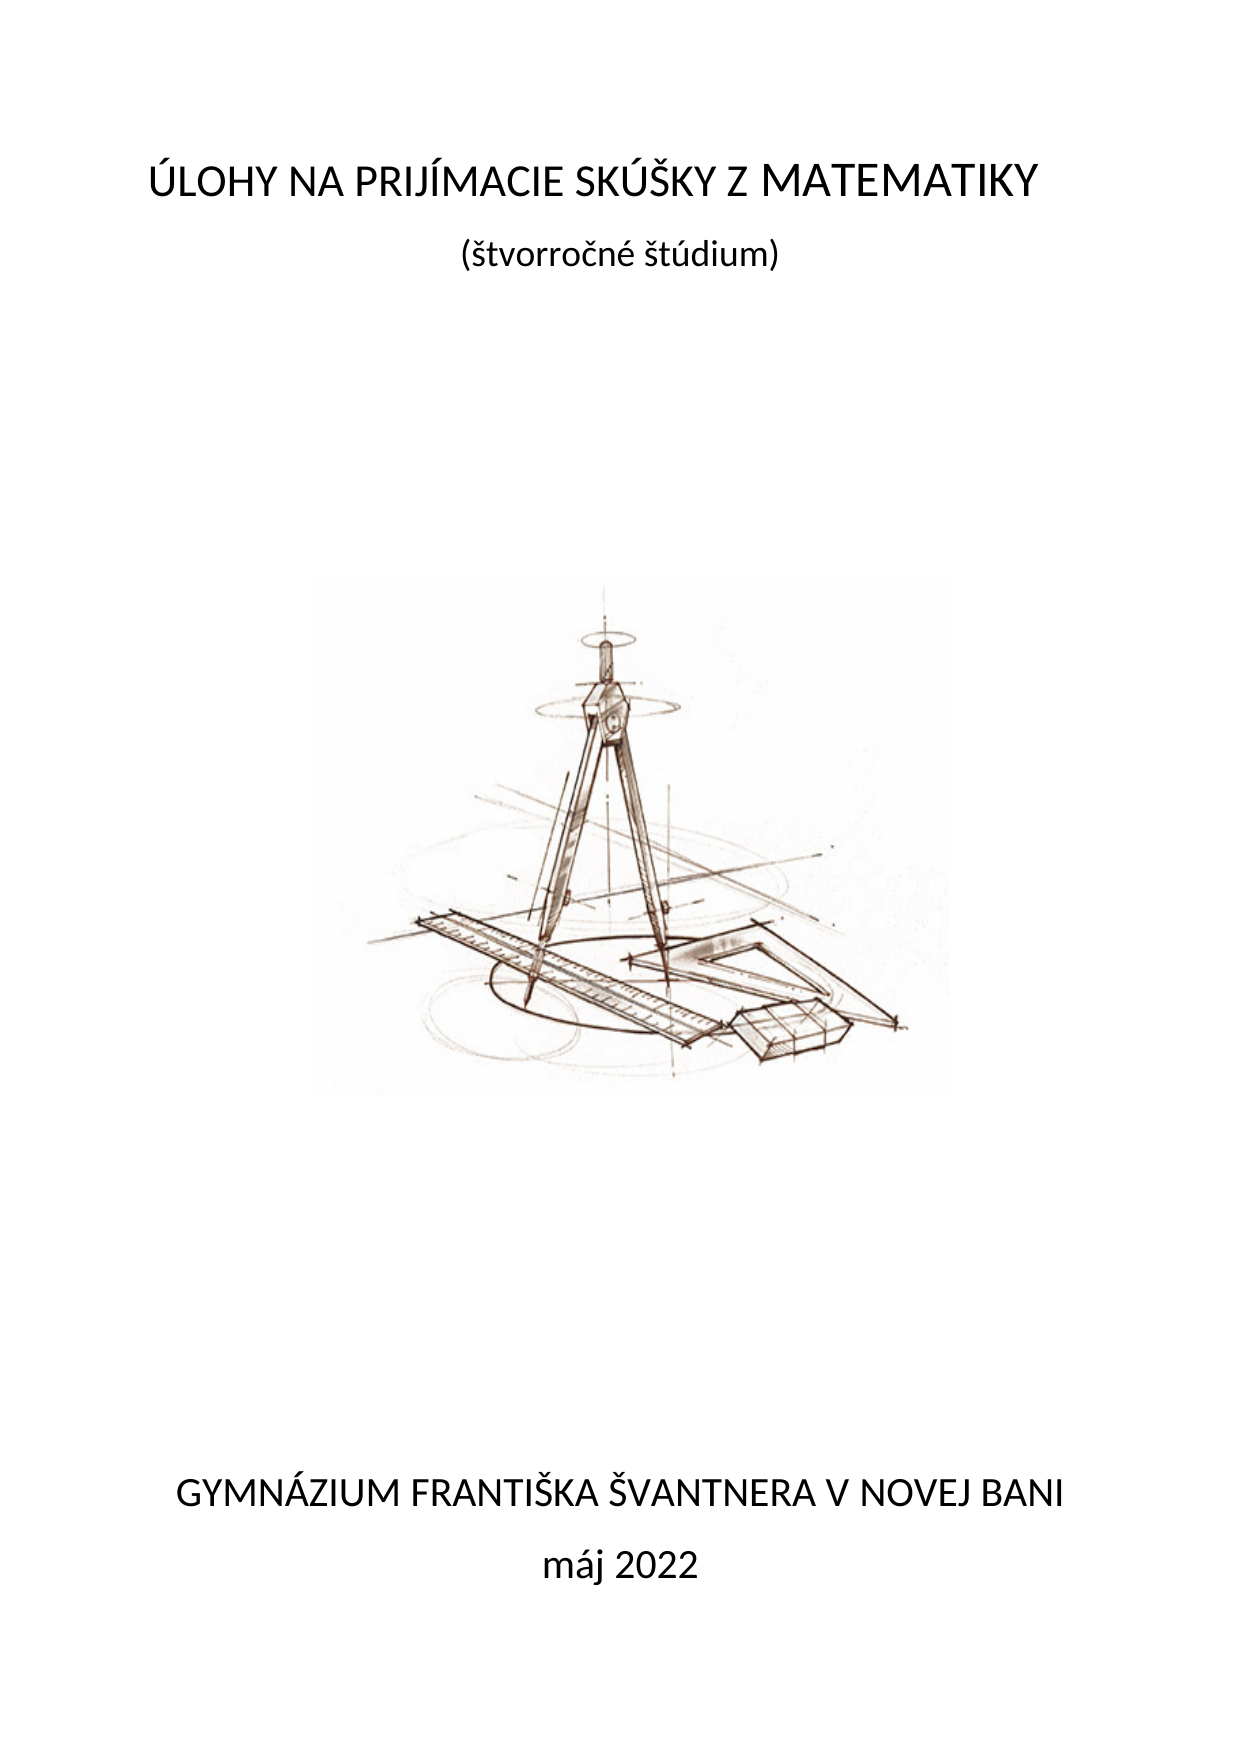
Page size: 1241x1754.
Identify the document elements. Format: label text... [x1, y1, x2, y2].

picture [147, 577, 1098, 1095]
text (štvorročné štúdium) [148, 230, 1093, 276]
text máj 2022 [148, 1538, 1093, 1589]
text ÚLOHY NA PRIJÍMACIE SKÚŠKY Z MATEMATIKY [148, 148, 1093, 209]
text GYMNÁZIUM FRANTIŠKA ŠVANTNERA V NOVEJ BANI [148, 1466, 1093, 1517]
